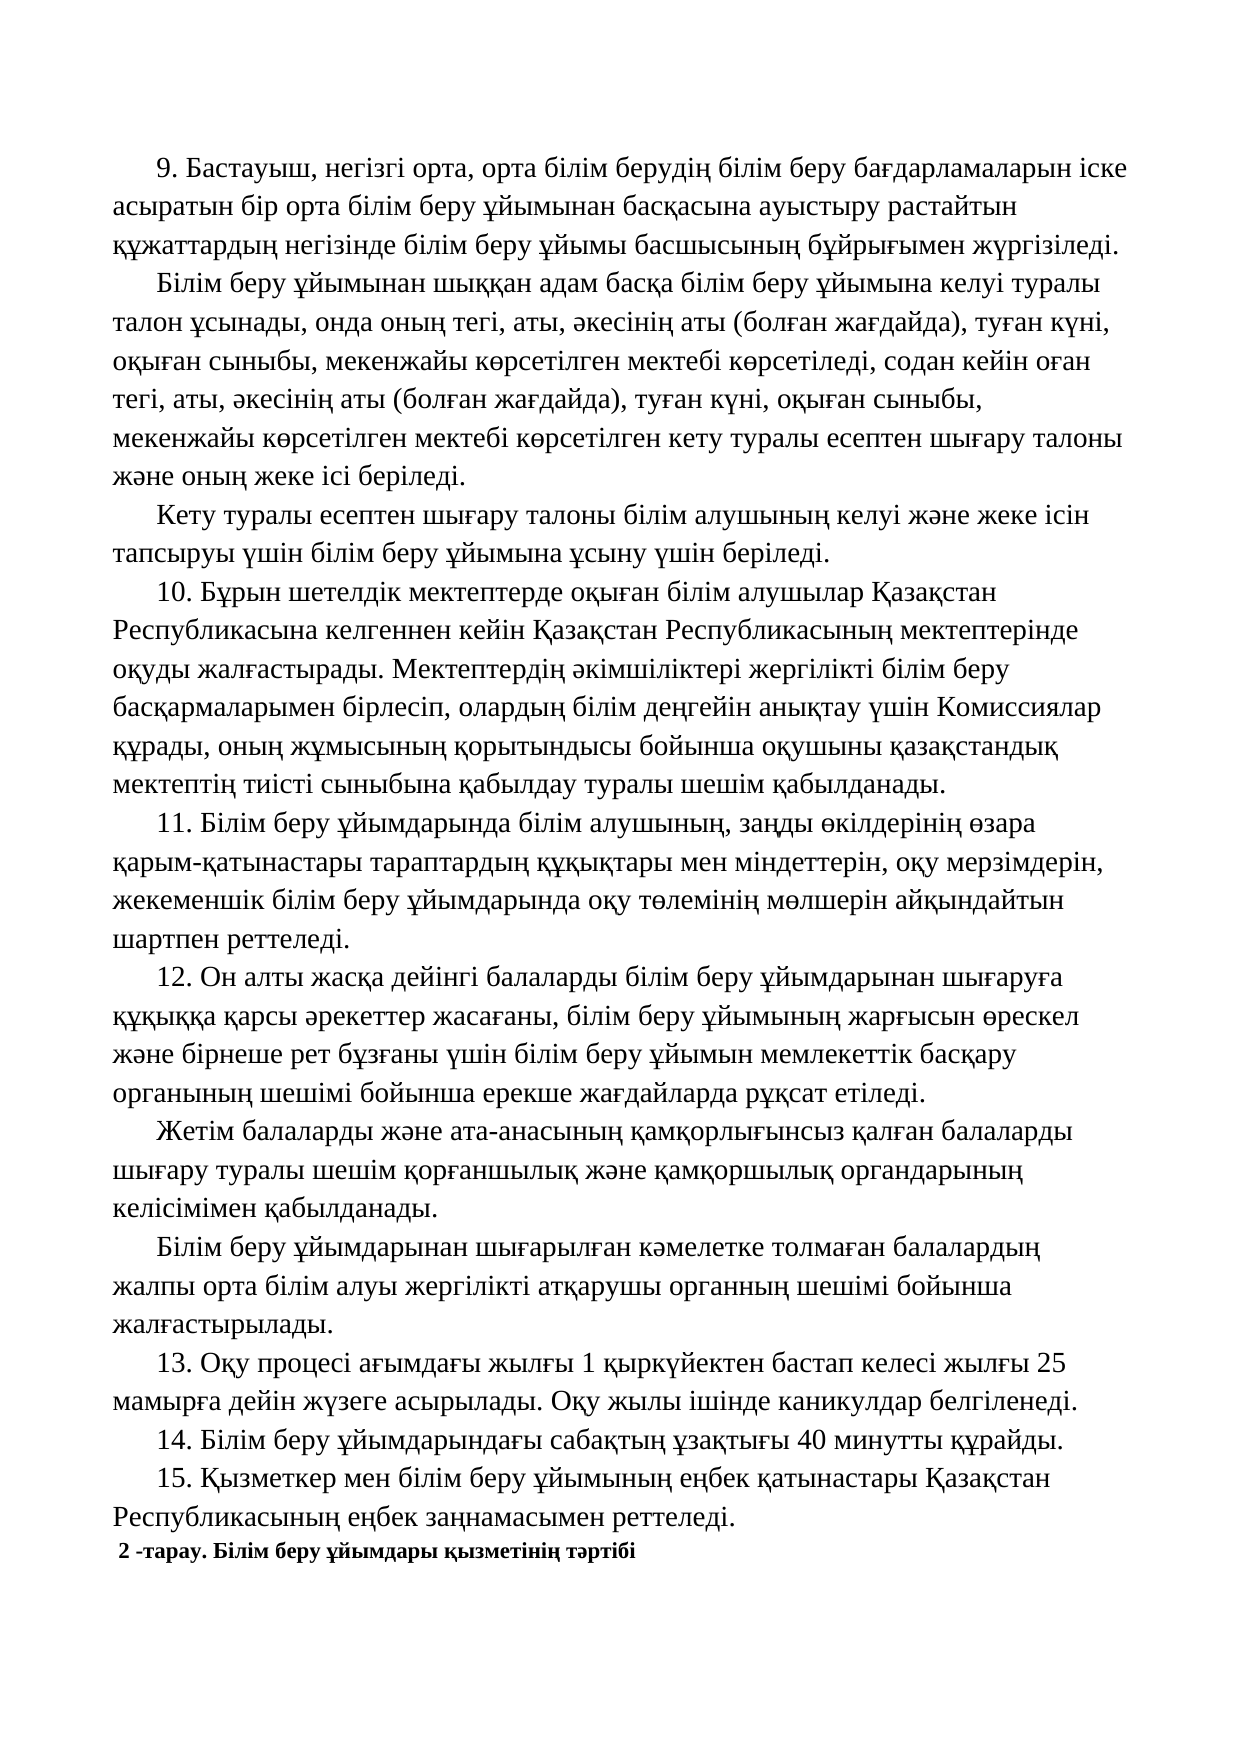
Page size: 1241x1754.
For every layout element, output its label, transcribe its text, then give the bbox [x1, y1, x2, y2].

text Жетім балаларды және ата-анасының қамқорлығынсыз қалған балаларды шығару туралы шешім қорғаншылық және қамқоршылық органдарының келісімімен қабылданады. [112, 1113, 1128, 1224]
text 13. Оқу процесі ағымдағы жылғы 1 қыркүйектен бастап келесі жылғы 25 мамырға дейін жүзеге асырылады. Оқу жылы ішінде каникулдар белгіленеді. [112, 1345, 1128, 1417]
text 10. Бұрын шетелдік мектептерде оқыған білім алушылар Қазақстан Республикасына келгеннен кейін Қазақстан Республикасының мектептерінде оқуды жалғастырады. Мектептердің әкімшіліктері жергілікті білім беру басқармаларымен бірлесіп, олардың білім деңгейін анықтау үшін Комиссиялар құрады, оның жұмысының қорытындысы бойынша оқушыны қазақстандық мектептің тиісті сыныбына қабылдау туралы шешім қабылданады. [112, 574, 1128, 800]
text Кету туралы есептен шығару талоны білім алушының келуі және жеке ісін тапсыруы үшін білім беру ұйымына ұсыну үшін беріледі. [112, 497, 1128, 569]
text 15. Қызметкер мен білім беру ұйымының еңбек қатынастары Қазақстан Республикасының еңбек заңнамасымен реттеледі. [112, 1460, 1128, 1532]
text Білім беру ұйымдарынан шығарылған кәмелетке толмаған балалардың жалпы орта білім алуы жергілікті атқарушы органның шешімі бойынша жалғастырылады. [112, 1229, 1128, 1340]
text Білім беру ұйымынан шыққан адам басқа білім беру ұйымына келуі туралы талон ұсынады, онда оның тегі, аты, әкесінің аты (болған жағдайда), туған күні, оқыған сыныбы, мекенжайы көрсетілген мектебі көрсетіледі, содан кейін оған тегі, аты, әкесінің аты (болған жағдайда), туған күні, оқыған сыныбы, мекенжайы көрсетілген мектебі көрсетілген кету туралы есептен шығару талоны және оның жеке ісі беріледі. [112, 266, 1128, 492]
text 14. Білім беру ұйымдарындағы сабақтың ұзақтығы 40 минутты құрайды. [112, 1422, 1128, 1455]
text 11. Білім беру ұйымдарында білім алушының, заңды өкілдерінің өзара қарым-қатынастары тараптардың құқықтары мен міндеттерін, оқу мерзімдерін, жекеменшік білім беру ұйымдарында оқу төлемінің мөлшерін айқындайтын шартпен реттеледі. [112, 805, 1128, 954]
text 12. Он алты жасқа дейінгі балаларды білім беру ұйымдарынан шығаруға құқыққа қарсы әрекеттер жасағаны, білім беру ұйымының жарғысын өрескел және бірнеше рет бұзғаны үшін білім беру ұйымын мемлекеттік басқару органының шешімі бойынша ерекше жағдайларда рұқсат етіледі. [112, 959, 1128, 1108]
text 2 -тарау. Білім беру ұйымдары қызметінің тәртібі [112, 1537, 1128, 1564]
text 9. Бастауыш, негізгі орта, орта білім берудің білім беру бағдарламаларын іске асыратын бір орта білім беру ұйымынан басқасына ауыстыру растайтын құжаттардың негізінде білім беру ұйымы басшысының бұйрығымен жүргізіледі. [112, 150, 1128, 261]
